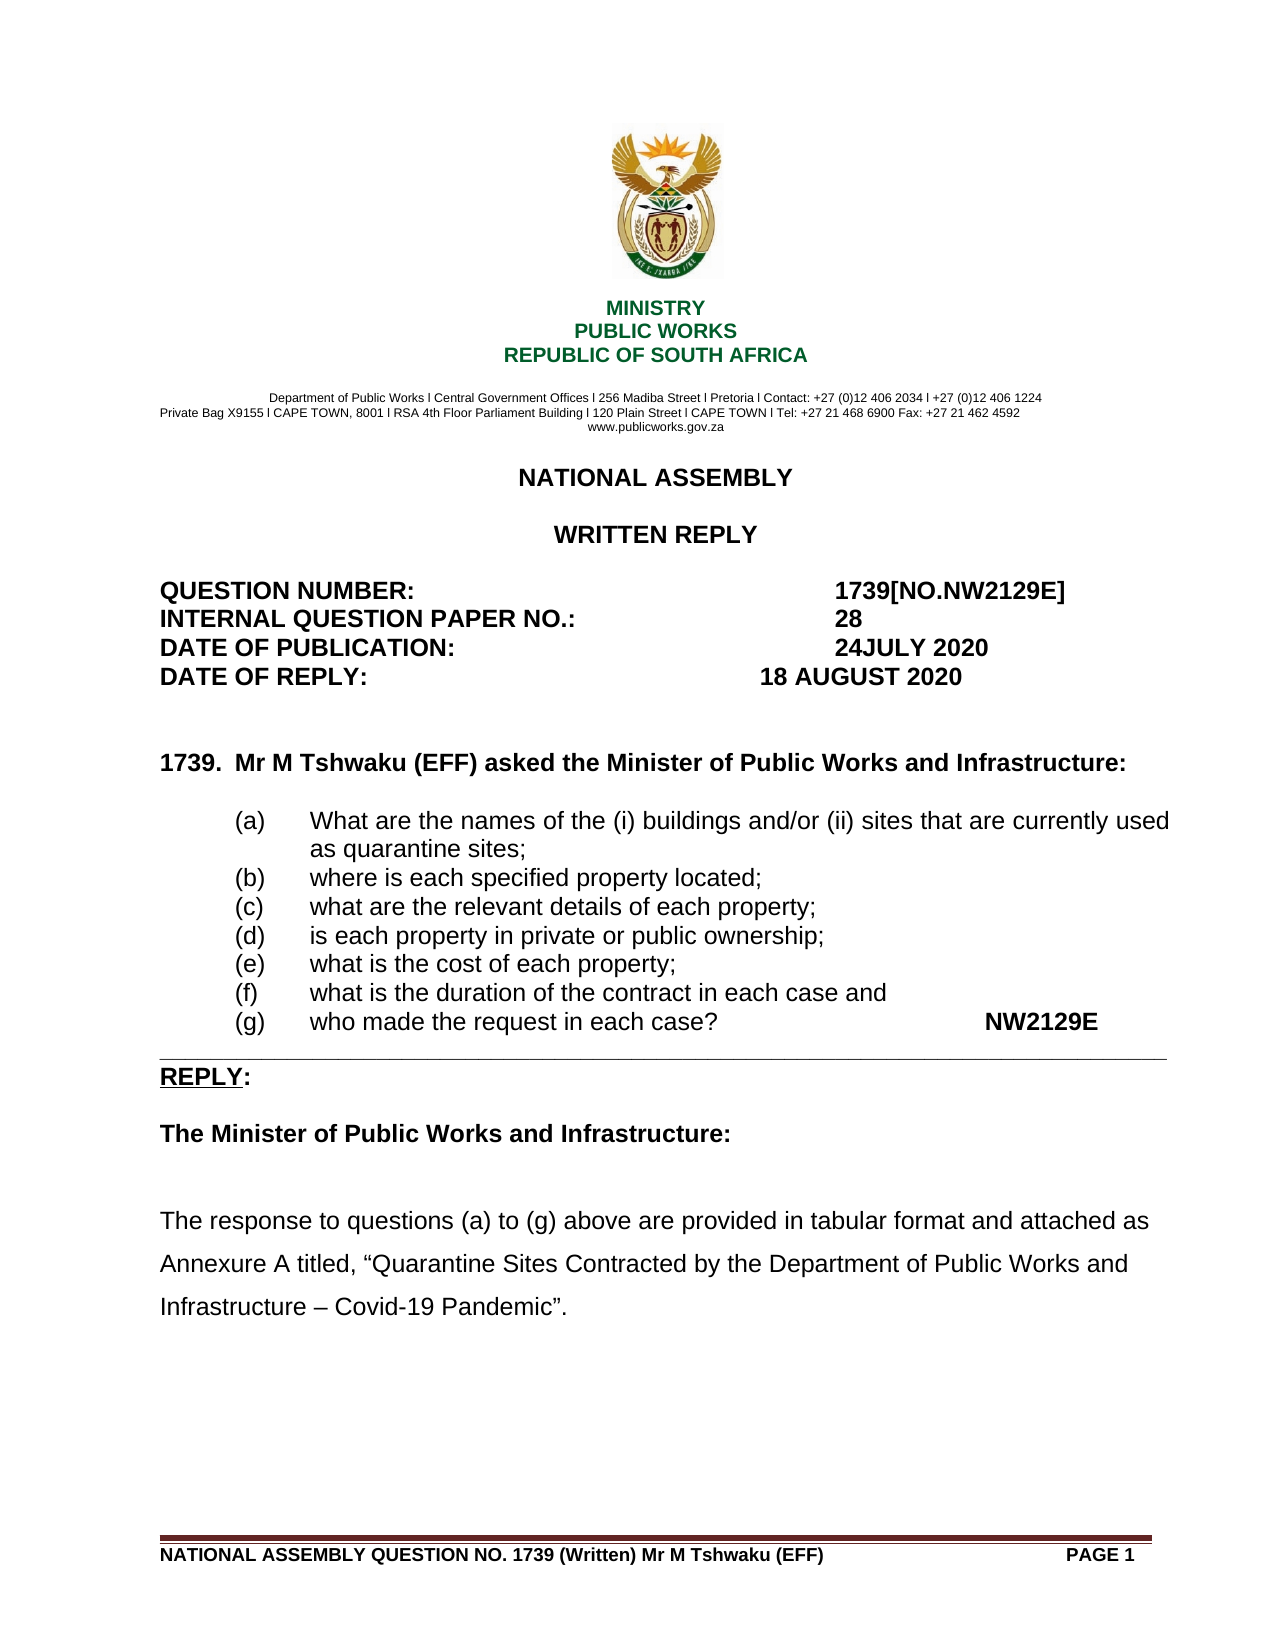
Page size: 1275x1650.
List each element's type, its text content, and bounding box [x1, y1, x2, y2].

text www.publicworks.gov.za [159, 420, 1152, 434]
list (g) who made the request in each case? NW2129E [234, 1007, 1172, 1036]
list (c) what are the relevant details of each property; [234, 892, 1172, 921]
text DATE OF PUBLICATION: 24JULY 2020 [159, 633, 1152, 662]
list (d) is each property in private or public ownership; [234, 921, 1172, 949]
text MINISTRY [159, 295, 1152, 319]
text 1739. Mr M Tshwaku (EFF) asked the Minister of Public Works and Infrastructure: [159, 748, 1172, 777]
list (f) what is the duration of the contract in each case and [234, 978, 1172, 1007]
text INTERNAL QUESTION PAPER NO.: 28 [159, 604, 1152, 633]
list (b) where is each specified property located; [234, 863, 1172, 892]
text NATIONAL ASSEMBLY [159, 463, 1152, 492]
text DATE OF REPLY: 18 AUGUST 2020 [159, 662, 1152, 691]
text Annexure A titled, “Quarantine Sites Contracted by the Department of Public Works and [159, 1249, 1152, 1278]
text Infrastructure – Covid-19 Pandemic”. [159, 1292, 1152, 1321]
text Department of Public Works l Central Government Offices l 256 Madiba Street l Pretoria l Contact: +27 (0)12 406 2034 l +27 (0)12 406 1224 [159, 391, 1152, 406]
text PUBLIC WORKS [159, 319, 1152, 343]
text The response to questions (a) to (g) above are provided in tabular format and attached as [159, 1206, 1152, 1234]
list (a) What are the names of the (i) buildings and/or (ii) sites that are currently used as quarantine sites; [234, 806, 1172, 863]
text The Minister of Public Works and Infrastructure: [159, 1119, 1152, 1148]
text QUESTION NUMBER: 1739[NO.NW2129E] [159, 576, 1152, 604]
text Private Bag X9155 l CAPE TOWN, 8001 l RSA 4th Floor Parliament Building l 120 Plain Street l CAPE TOWN l Tel: +27 21 468 6900 Fax: +27 21 462 4592 [159, 406, 1152, 420]
text REPLY: [159, 1062, 1152, 1091]
picture [611, 123, 724, 279]
text REPUBLIC OF SOUTH AFRICA [159, 343, 1152, 367]
text _______________________________________________________________________________ [159, 1036, 1172, 1062]
text WRITTEN REPLY [159, 521, 1152, 549]
list (e) what is the cost of each property; [234, 949, 1172, 978]
